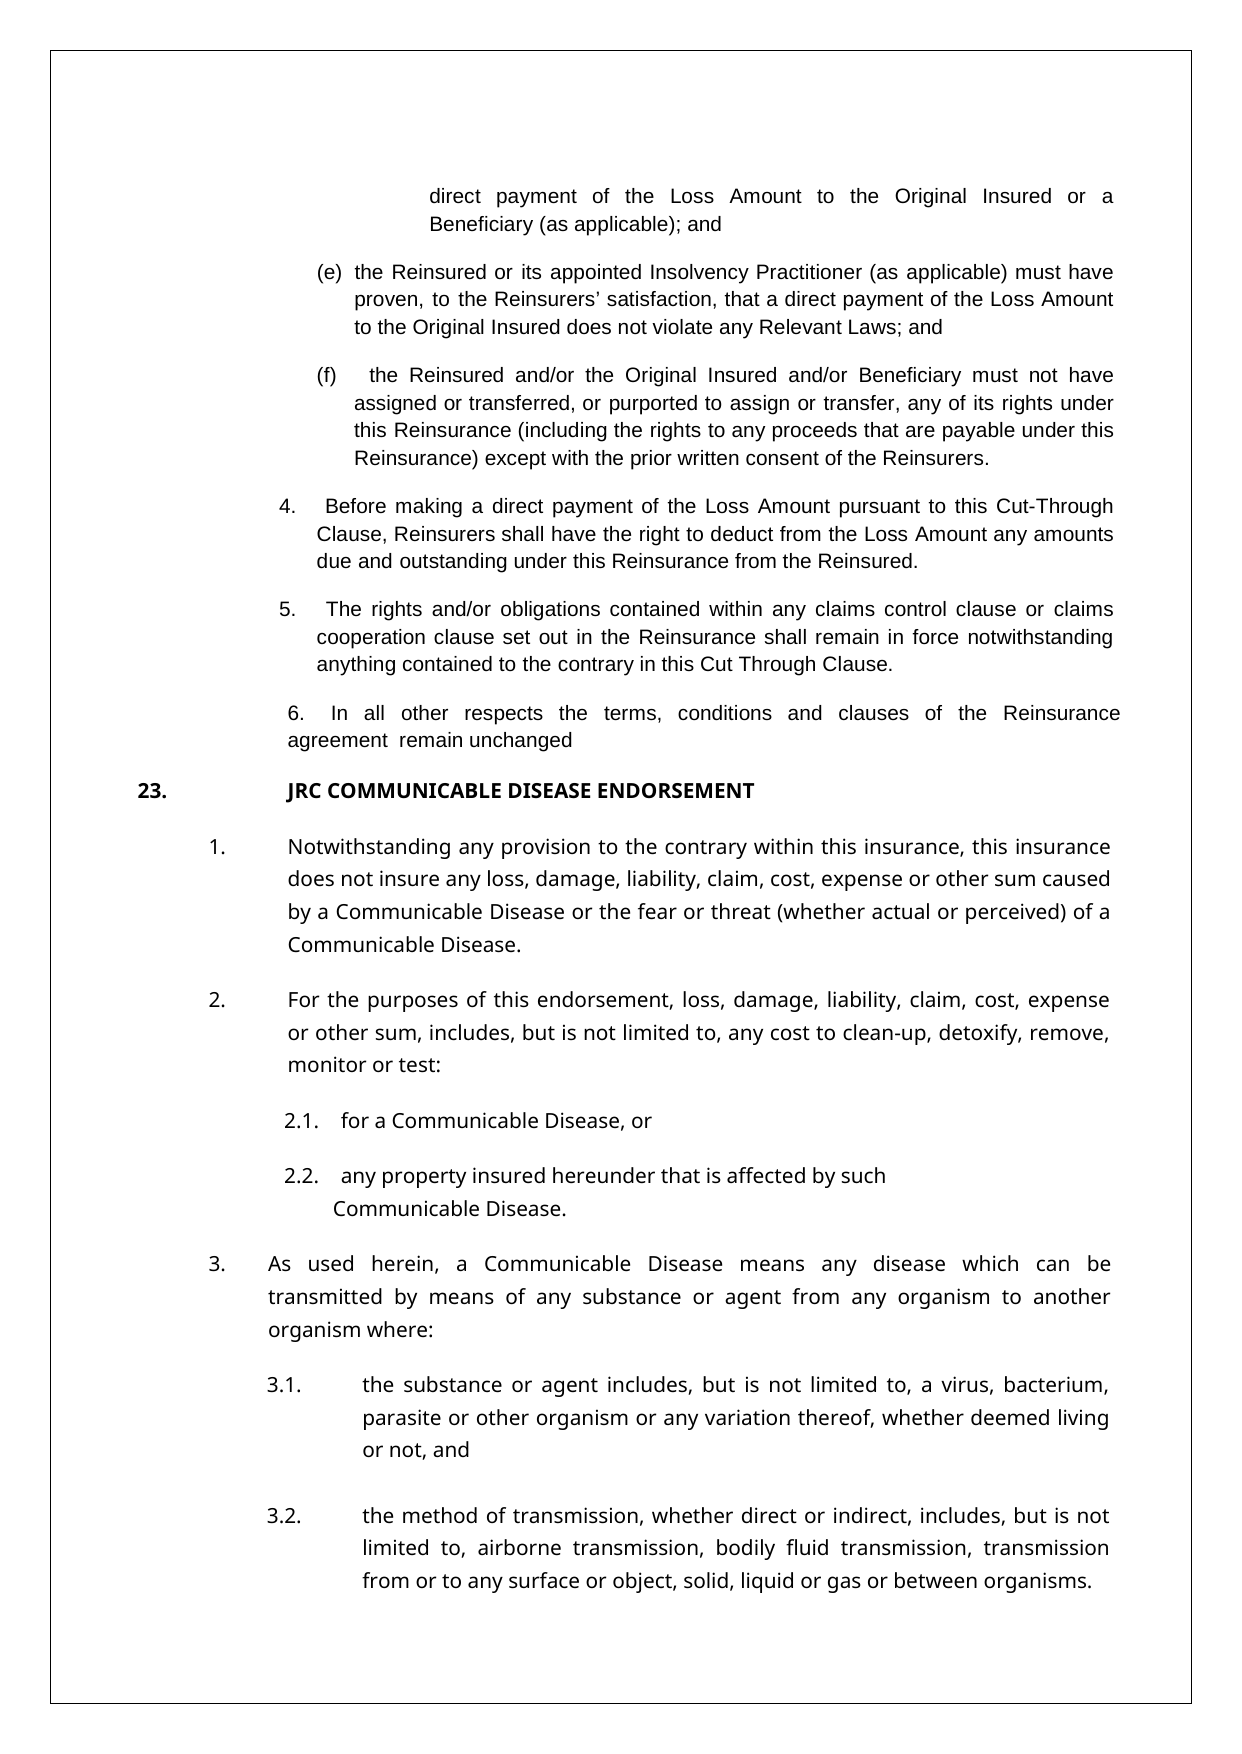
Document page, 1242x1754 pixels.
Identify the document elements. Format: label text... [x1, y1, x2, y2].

text (f) the Reinsured and/or the Original Insured and/or Beneficiary must not have assigned or transferred, or purported to assign or transfer, any of its rights under this Reinsurance (including the rights to any proceeds that are payable under this Reinsurance) except with the prior written consent of the Reinsurers. [316, 363, 1114, 469]
text 4. Before making a direct payment of the Loss Amount pursuant to this Cut-Through Clause, Reinsurers shall have the right to deduct from the Loss Amount any amounts due and outstanding under this Reinsurance from the Reinsured. [279, 494, 1114, 573]
text 1. Notwithstanding any provision to the contrary within this insurance, this insurance does not insure any loss, damage, liability, claim, cost, expense or other sum caused by a Communicable Disease or the fear or threat (whether actual or perceived) of a Communicable Disease. [150, 832, 1112, 958]
text 2.1. for a Communicable Disease, or [281, 1106, 1121, 1134]
text 2. For the purposes of this endorsement, loss, damage, liability, claim, cost, expense or other sum, includes, but is not limited to, any cost to clean-up, detoxify, remove, monitor or test: [150, 985, 1112, 1079]
text 23. JRC COMMUNICABLE DISEASE ENDORSEMENT [137, 776, 1121, 805]
text 3. As used herein, a Communicable Disease means any disease which can be transmitted by means of any substance or agent from any organism to another organism where: [150, 1249, 1112, 1343]
text 3.1. the substance or agent includes, but is not limited to, a virus, bacterium, parasite or other organism or any variation thereof, whether deemed living or not, and [209, 1370, 1111, 1464]
text (e) the Reinsured or its appointed Insolvency Practitioner (as applicable) must have proven, to the Reinsurers’ satisfaction, that a direct payment of the Loss Amount to the Original Insured does not violate any Relevant Laws; and [317, 260, 1114, 339]
text 6. In all other respects the terms, conditions and clauses of the Reinsurance agreement remain unchanged [287, 701, 1121, 752]
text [354, 184, 1114, 235]
text 5. The rights and/or obligations contained within any claims control clause or claims cooperation clause set out in the Reinsurance shall remain in force notwithstanding anything contained to the contrary in this Cut Through Clause. [279, 597, 1114, 676]
text 2.2. any property insured hereunder that is affected by such [209, 1161, 1121, 1190]
text 3.2. the method of transmission, whether direct or indirect, includes, but is not limited to, airborne transmission, bodily fluid transmission, transmission from or to any surface or object, solid, liquid or gas or between organisms. [209, 1501, 1111, 1594]
text Communicable Disease. [209, 1194, 1121, 1222]
